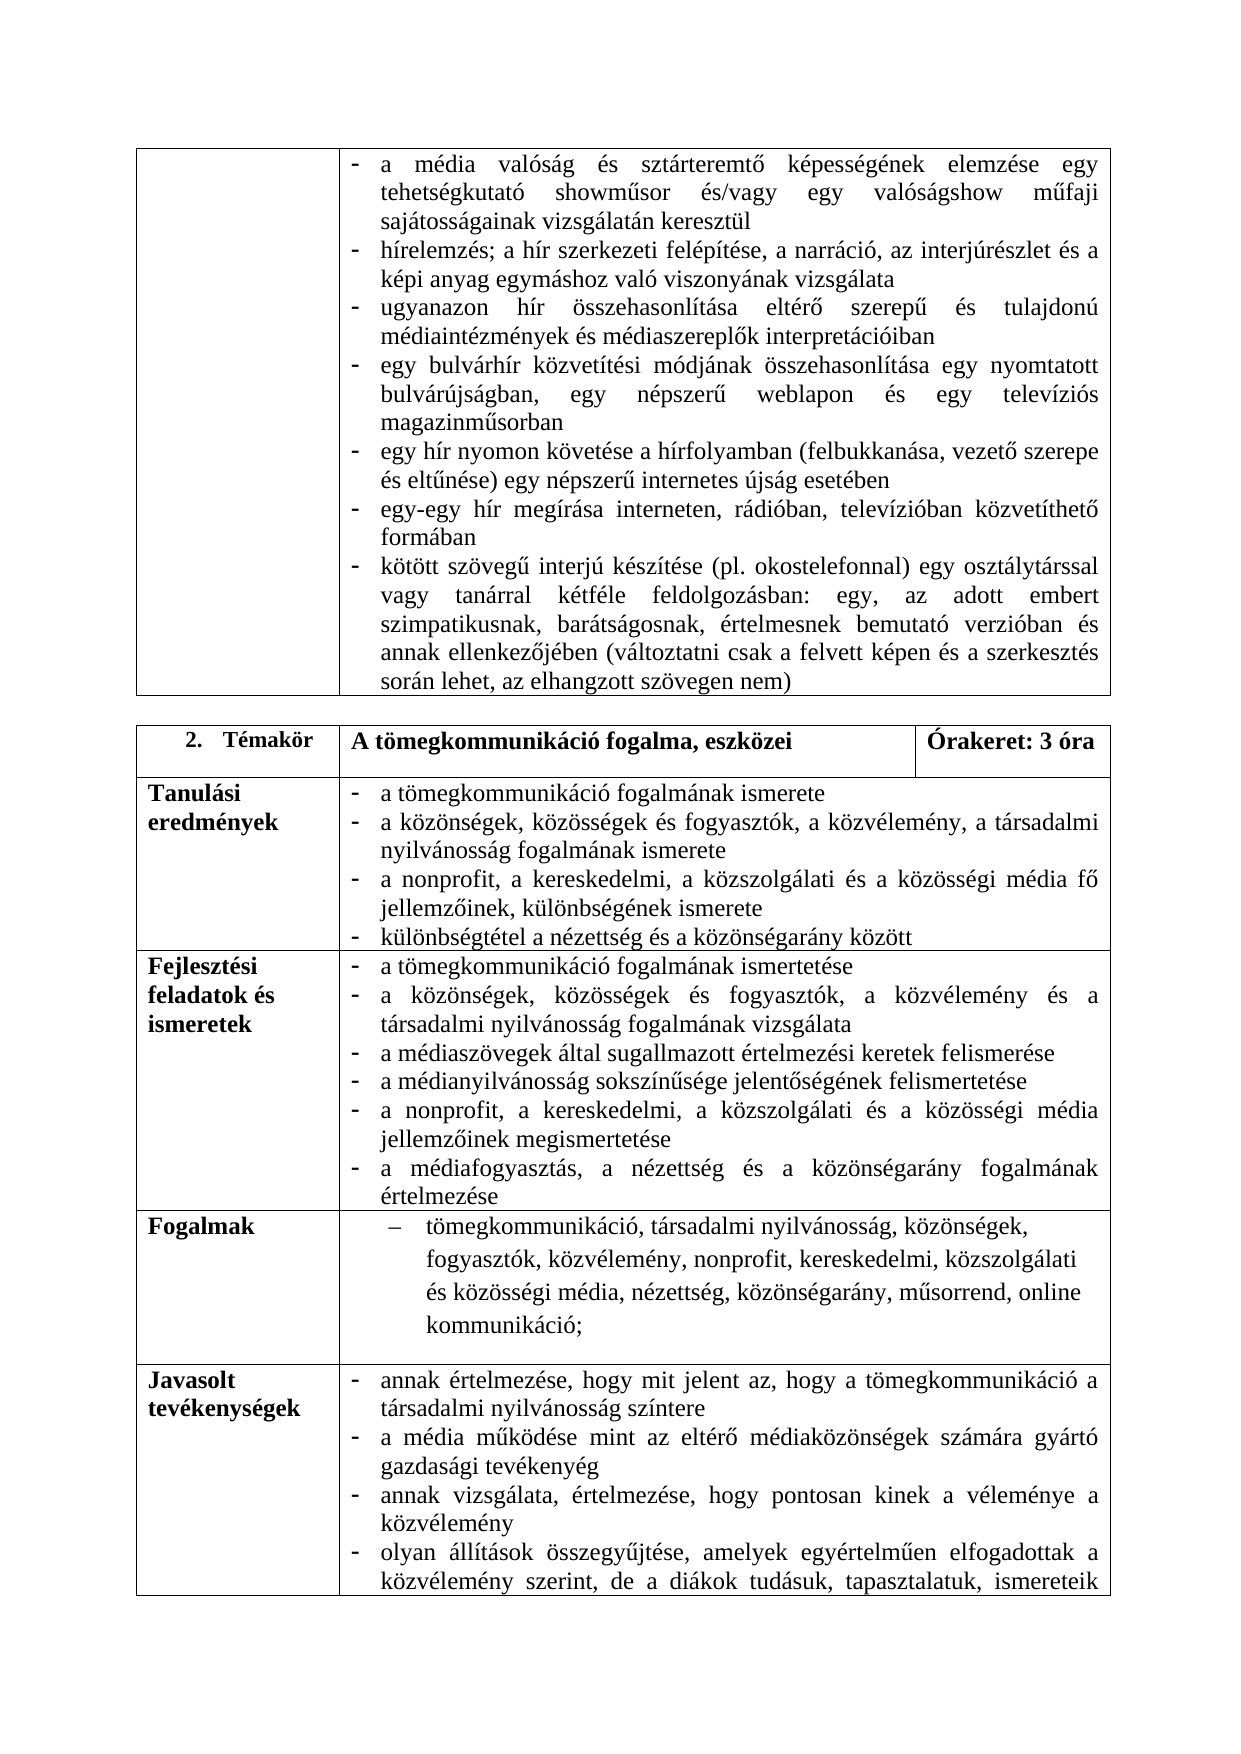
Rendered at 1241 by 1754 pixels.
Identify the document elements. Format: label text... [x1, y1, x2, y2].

table_header A tömegkommunikáció fogalma, eszközei [340, 726, 915, 777]
table_cell Fogalmak [137, 1211, 339, 1364]
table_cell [340, 1365, 1110, 1595]
table_cell Tanulási eredmények [137, 778, 339, 950]
table_header Órakeret: 3 óra [916, 726, 1110, 777]
table_header Témakör [137, 726, 339, 777]
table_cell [340, 149, 1110, 695]
table_cell a tömegkommunikáció fogalmának ismertetése a közönségek, közösségek és fogyasztók, a közvélemény és a társadalmi nyilvánosság fogalmának vizsgálata a médiaszövegek által sugallmazott értelmezési keretek felismerése a médianyilvánosság sokszínűsége jelentőségének felismertetése a nonprofit, a kereskedelmi, a közszolgálati és a közösségi média jellemzőinek megismertetése a médiafogyasztás, a nézettség és a közönségarány fogalmának értelmezése [340, 951, 1110, 1210]
table_cell a tömegkommunikáció fogalmának ismerete a közönségek, közösségek és fogyasztók, a közvélemény, a társadalmi nyilvánosság fogalmának ismerete a nonprofit, a kereskedelmi, a közszolgálati és a közösségi média fő jellemzőinek, különbségének ismerete különbségtétel a nézettség és a közönségarány között [340, 778, 1110, 950]
table_cell Fejlesztési feladatok és ismeretek [137, 951, 339, 1210]
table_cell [137, 1365, 339, 1595]
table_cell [137, 149, 339, 695]
table_cell tömegkommunikáció, társadalmi nyilvánosság, közönségek, fogyasztók, közvélemény, nonprofit, kereskedelmi, közszolgálati és közösségi média, nézettség, közönségarány, műsorrend, online kommunikáció; [340, 1211, 1110, 1364]
